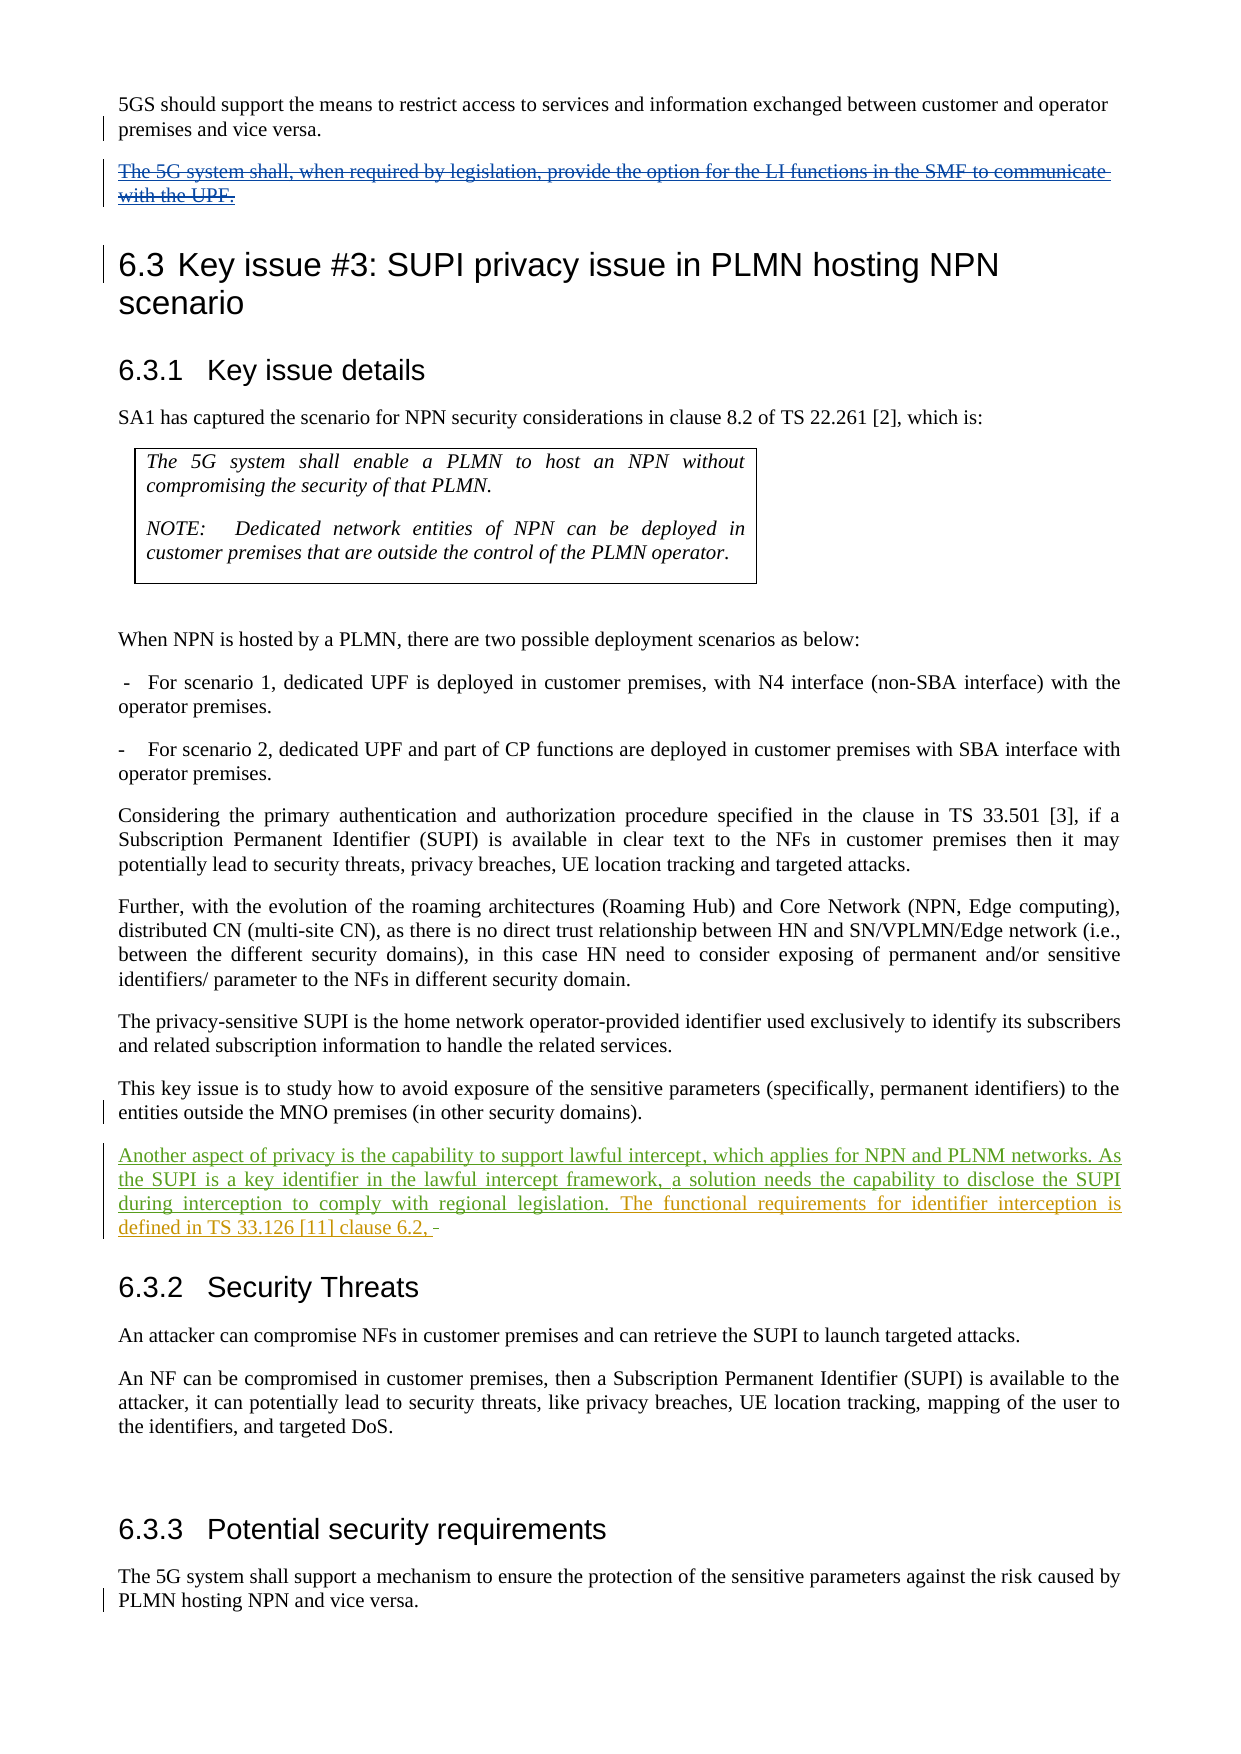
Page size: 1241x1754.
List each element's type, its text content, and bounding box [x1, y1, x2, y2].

text The privacy-sensitive SUPI is the home network operator-provided identifier used exclusively to identify its subscribers and related subscription information to handle the related services. [118, 1009, 1122, 1057]
subtitle 6.3.1 Key issue details [118, 353, 1122, 387]
text SA1 has captured the scenario for NPN security considerations in clause 8.2 of TS 22.261 [2], which is: [118, 405, 1122, 429]
text An attacker can compromise NFs in customer premises and can retrieve the SUPI to launch targeted attacks. [118, 1323, 1122, 1347]
text Further, with the evolution of the roaming architectures (Roaming Hub) and Core Network (NPN, Edge computing), distributed CN (multi-site CN), as there is no direct trust relationship between HN and SN/VPLMN/Edge network (i.e., between the different security domains), in this case HN need to consider exposing of permanent and/or sensitive identifiers/ parameter to the NFs in different security domain. [118, 894, 1122, 991]
subtitle 6.3.3 Potential security requirements [118, 1512, 1122, 1545]
subtitle 6.3 Key issue #3: SUPI privacy issue in PLMN hosting NPN scenario [118, 245, 1122, 322]
subtitle 6.3.2 Security Threats [118, 1271, 1122, 1304]
table_header The 5G system shall enable a PLMN to host an NPN without compromising the security of that PLMN. NOTE: Dedicated network entities of NPN can be deployed in customer premises that are outside the control of the PLMN operator. [136, 449, 756, 583]
text 5GS should support the means to restrict access to services and information exchanged between customer and operator premises and vice versa. [118, 92, 1122, 141]
text - For scenario 2, dedicated UPF and part of CP functions are deployed in customer premises with SBA interface with operator premises. [118, 736, 1122, 784]
text - For scenario 1, dedicated UPF is deployed in customer premises, with N4 interface (non-SBA interface) with the operator premises. [118, 669, 1122, 718]
text An NF can be compromised in customer premises, then a Subscription Permanent Identifier (SUPI) is available to the attacker, it can potentially lead to security threats, like privacy breaches, UE location tracking, mapping of the user to the identifiers, and targeted DoS. [118, 1366, 1122, 1438]
text When NPN is hosted by a PLMN, there are two possible deployment scenarios as below: [118, 627, 1122, 651]
text Considering the primary authentication and authorization procedure specified in the clause in TS 33.501 [3], if a Subscription Permanent Identifier (SUPI) is available in clear text to the NFs in customer premises then it may potentially lead to security threats, privacy breaches, UE location tracking and targeted attacks. [118, 803, 1122, 876]
text The 5G system shall support a mechanism to ensure the protection of the sensitive parameters against the risk caused by PLMN hosting NPN and vice versa. [118, 1564, 1122, 1612]
text This key issue is to study how to avoid exposure of the sensitive parameters (specifically, permanent identifiers) to the entities outside the MNO premises (in other security domains). [118, 1076, 1122, 1124]
